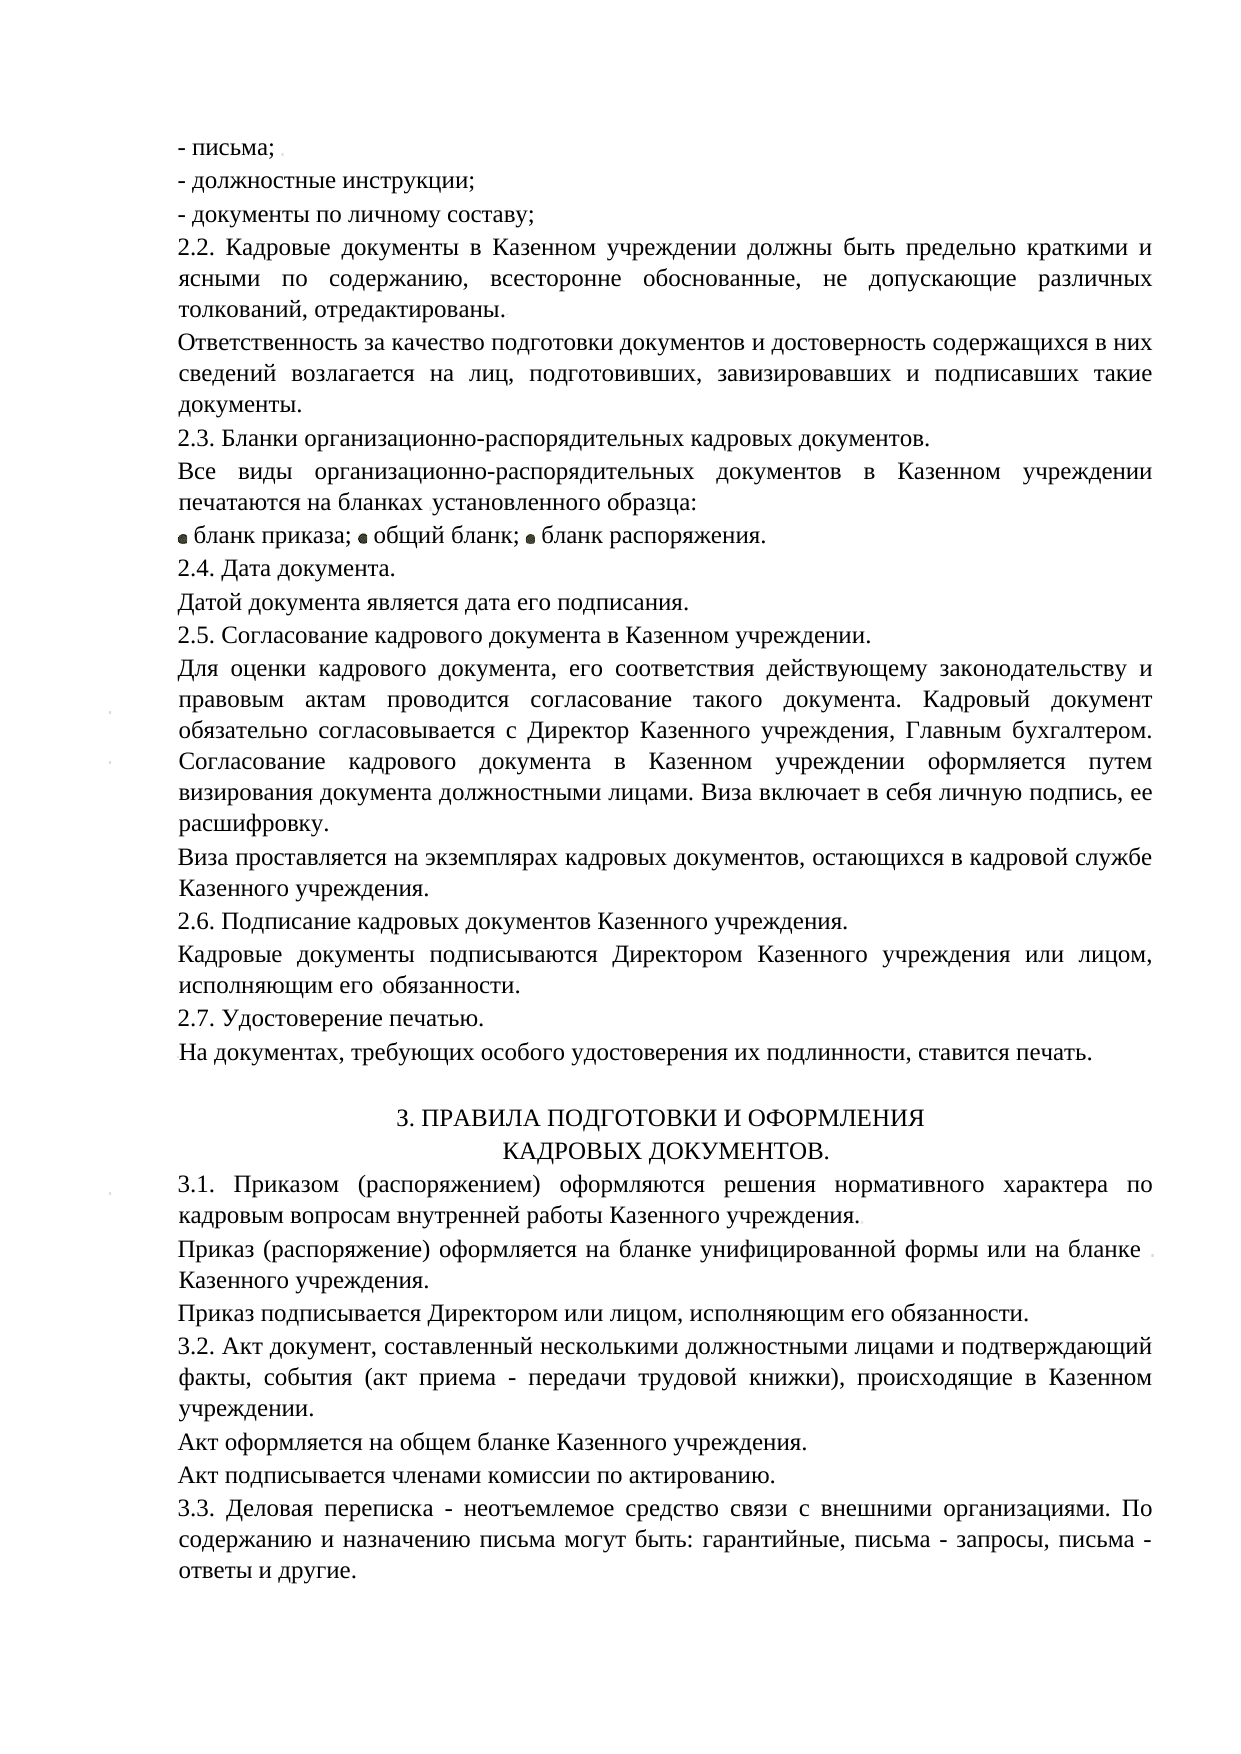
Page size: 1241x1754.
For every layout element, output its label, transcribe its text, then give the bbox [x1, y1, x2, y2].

text бланк приказа; общий бланк; бланк распоряжения. [177, 520, 1153, 549]
picture [525, 534, 535, 544]
text 3.2. Акт документ, составленный несколькими должностными лицами и подтверждающий факты, события (акт приема - передачи трудовой книжки), происходящие в Казенном учреждении. [177, 1331, 1153, 1422]
text 2.6. Подписание кадровых документов Казенного учреждения. [177, 906, 1153, 934]
text Акт оформляется на общем бланке Казенного учреждения. [177, 1427, 1153, 1455]
text - письма; [177, 132, 1153, 161]
text - документы по личному составу; [177, 199, 1153, 228]
picture [177, 534, 188, 544]
picture [358, 533, 368, 544]
text Кадровые документы подписываются Директором Казенного учреждения или лицом, исполняющим его обязанности. [177, 939, 1153, 999]
text КАДРОВЫХ ДОКУМЕНТОВ. [177, 1136, 1153, 1165]
text 3.3. Деловая переписка - неотъемлемое средство связи с внешними организациями. По содержанию и назначению письма могут быть: гарантийные, письма - запросы, письма - ответы и другие. [177, 1493, 1153, 1584]
text Для оценки кадрового документа, его соответствия действующему законодательству и правовым актам проводится согласование такого документа. Кадровый документ обязательно согласовывается с Директор Казенного учреждения, Главным бухгалтером. Согласование кадрового документа в Казенном учреждении оформляется путем визирования документа должностными лицами. Виза включает в себя личную подпись, ее расшифровку. [177, 653, 1153, 837]
text Приказ подписывается Директором или лицом, исполняющим его обязанности. [177, 1298, 1153, 1327]
text Приказ (распоряжение) оформляется на бланке унифицированной формы или на бланке Казенного учреждения. [177, 1234, 1153, 1293]
text 2.3. Бланки организационно-распорядительных кадровых документов. [177, 423, 1153, 451]
text 2.7. Удостоверение печатью. [177, 1003, 1153, 1032]
text 2.5. Согласование кадрового документа в Казенном учреждении. [177, 620, 1153, 649]
text Ответственность за качество подготовки документов и достоверность содержащихся в них сведений возлагается на лиц, подготовивших, завизировавших и подписавших такие документы. [177, 327, 1153, 418]
text 2.4. Дата документа. [177, 553, 1153, 582]
text З. ПРАВИЛА ПОДГОТОВКИ И ОФОРМЛЕНИЯ [177, 1103, 1153, 1132]
text 3.1. Приказом (распоряжением) оформляются решения нормативного характера по кадровым вопросам внутренней работы Казенного учреждения. [177, 1169, 1153, 1229]
text Акт подписывается членами комиссии по актированию. [177, 1460, 1153, 1488]
text Датой документа является дата его подписания. [177, 587, 1153, 615]
text 2.2. Кадровые документы в Казенном учреждении должны быть предельно краткими и ясными по содержанию, всесторонне обоснованные, не допускающие различных толкований, отредактированы. [177, 232, 1153, 323]
text Виза проставляется на экземплярах кадровых документов, остающихся в кадровой службе Казенного учреждения. [177, 842, 1153, 901]
text На документах, требующих особого удостоверения их подлинности, ставится печать. [177, 1037, 1153, 1065]
text Все виды организационно-распорядительных документов в Казенном учреждении печатаются на бланках установленного образца: [177, 456, 1153, 516]
text - должностные инструкции; [177, 166, 1153, 194]
